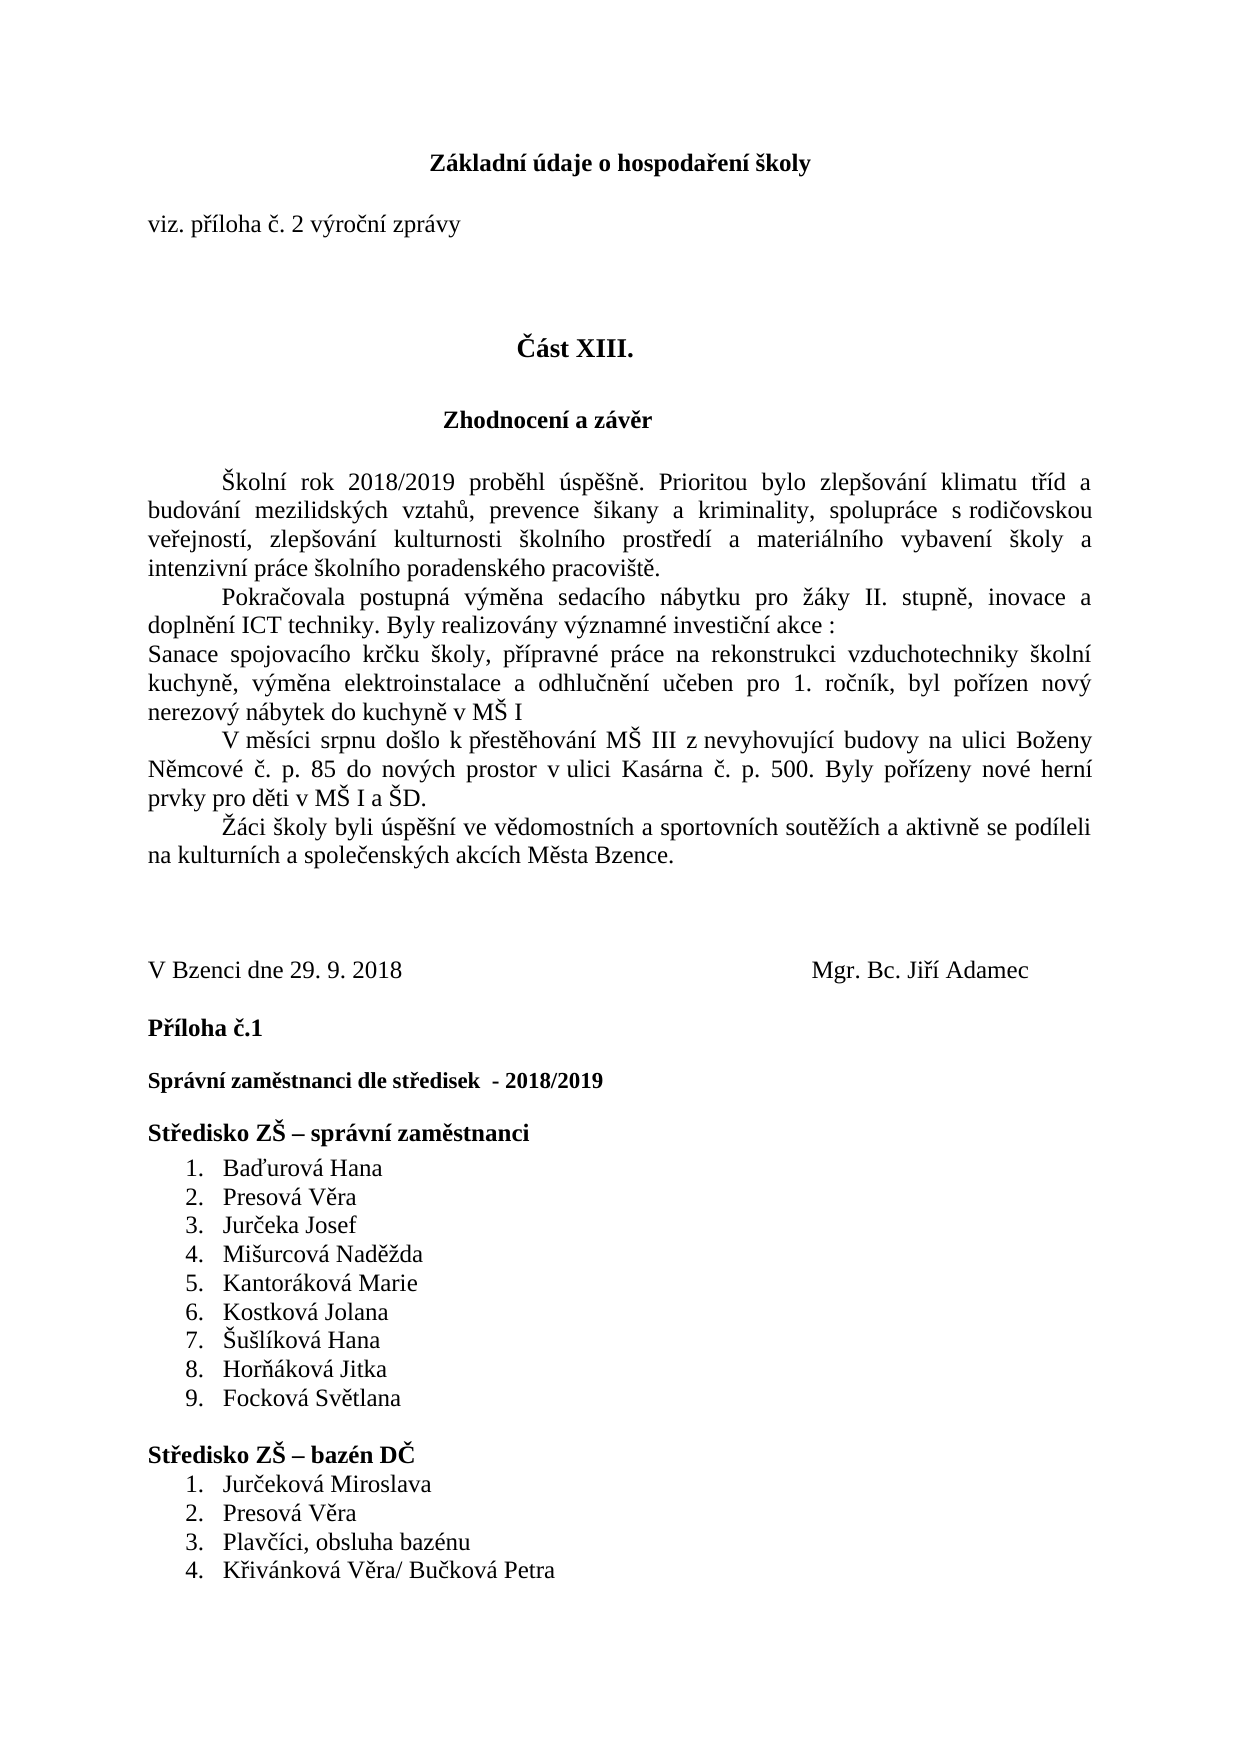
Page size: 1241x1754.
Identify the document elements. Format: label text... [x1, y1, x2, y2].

text Žáci školy byli úspěšní ve vědomostních a sportovních soutěžích a aktivně se podíleli na kulturních a společenských akcích Města Bzence. [148, 812, 1093, 869]
text Středisko ZŠ – bazén DČ [148, 1441, 1093, 1469]
list Mišurcová Naděžda [185, 1239, 1093, 1268]
list Baďurová Hana [185, 1153, 1093, 1182]
list Presová Věra [185, 1182, 1093, 1211]
list Presová Věra [185, 1498, 1093, 1527]
list Křivánková Věra/ Bučková Petra [185, 1556, 1093, 1584]
list Šušlíková Hana [185, 1326, 1093, 1354]
subtitle Část XIII. [443, 333, 1093, 364]
subtitle Správní zaměstnanci dle středisek - 2018/2019 [148, 1067, 1093, 1093]
subtitle Středisko ZŠ – správní zaměstnanci [148, 1118, 1093, 1147]
list Jurčeková Miroslava [185, 1469, 1093, 1498]
text Školní rok 2018/2019 proběhl úspěšně. Prioritou bylo zlepšování klimatu tříd a budování mezilidských vztahů, prevence šikany a kriminality, spolupráce s rodičovskou veřejností, zlepšování kulturnosti školního prostředí a materiálního vybavení školy a intenzivní práce školního poradenského pracoviště. [148, 467, 1093, 582]
text Příloha č.1 [148, 1013, 1093, 1042]
text Pokračovala postupná výměna sedacího nábytku pro žáky II. stupně, inovace a doplnění ICT techniky. Byly realizovány významné investiční akce : [148, 582, 1093, 639]
text Sanace spojovacího krčku školy, přípravné práce na rekonstrukci vzduchotechniky školní kuchyně, výměna elektroinstalace a odhlučnění učeben pro 1. ročník, byl pořízen nový nerezový nábytek do kuchyně v MŠ I [148, 639, 1093, 725]
subtitle Základní údaje o hospodaření školy [148, 148, 1093, 176]
list Jurčeka Josef [185, 1211, 1093, 1239]
list Horňáková Jitka [185, 1354, 1093, 1383]
list Plavčíci, obsluha bazénu [185, 1527, 1093, 1556]
list Kantoráková Marie [185, 1268, 1093, 1297]
list Kostková Jolana [185, 1297, 1093, 1326]
list Focková Světlana [185, 1383, 1093, 1412]
text V měsíci srpnu došlo k přestěhování MŠ III z nevyhovující budovy na ulici Boženy Němcové č. p. 85 do nových prostor v ulici Kasárna č. p. 500. Byly pořízeny nové herní prvky pro děti v MŠ I a ŠD. [148, 725, 1093, 812]
text viz. příloha č. 2 výroční zprávy [148, 209, 1093, 238]
text V Bzenci dne 29. 9. 2018 Mgr. Bc. Jiří Adamec [148, 955, 1093, 984]
subtitle Zhodnocení a závěr [369, 405, 1093, 434]
